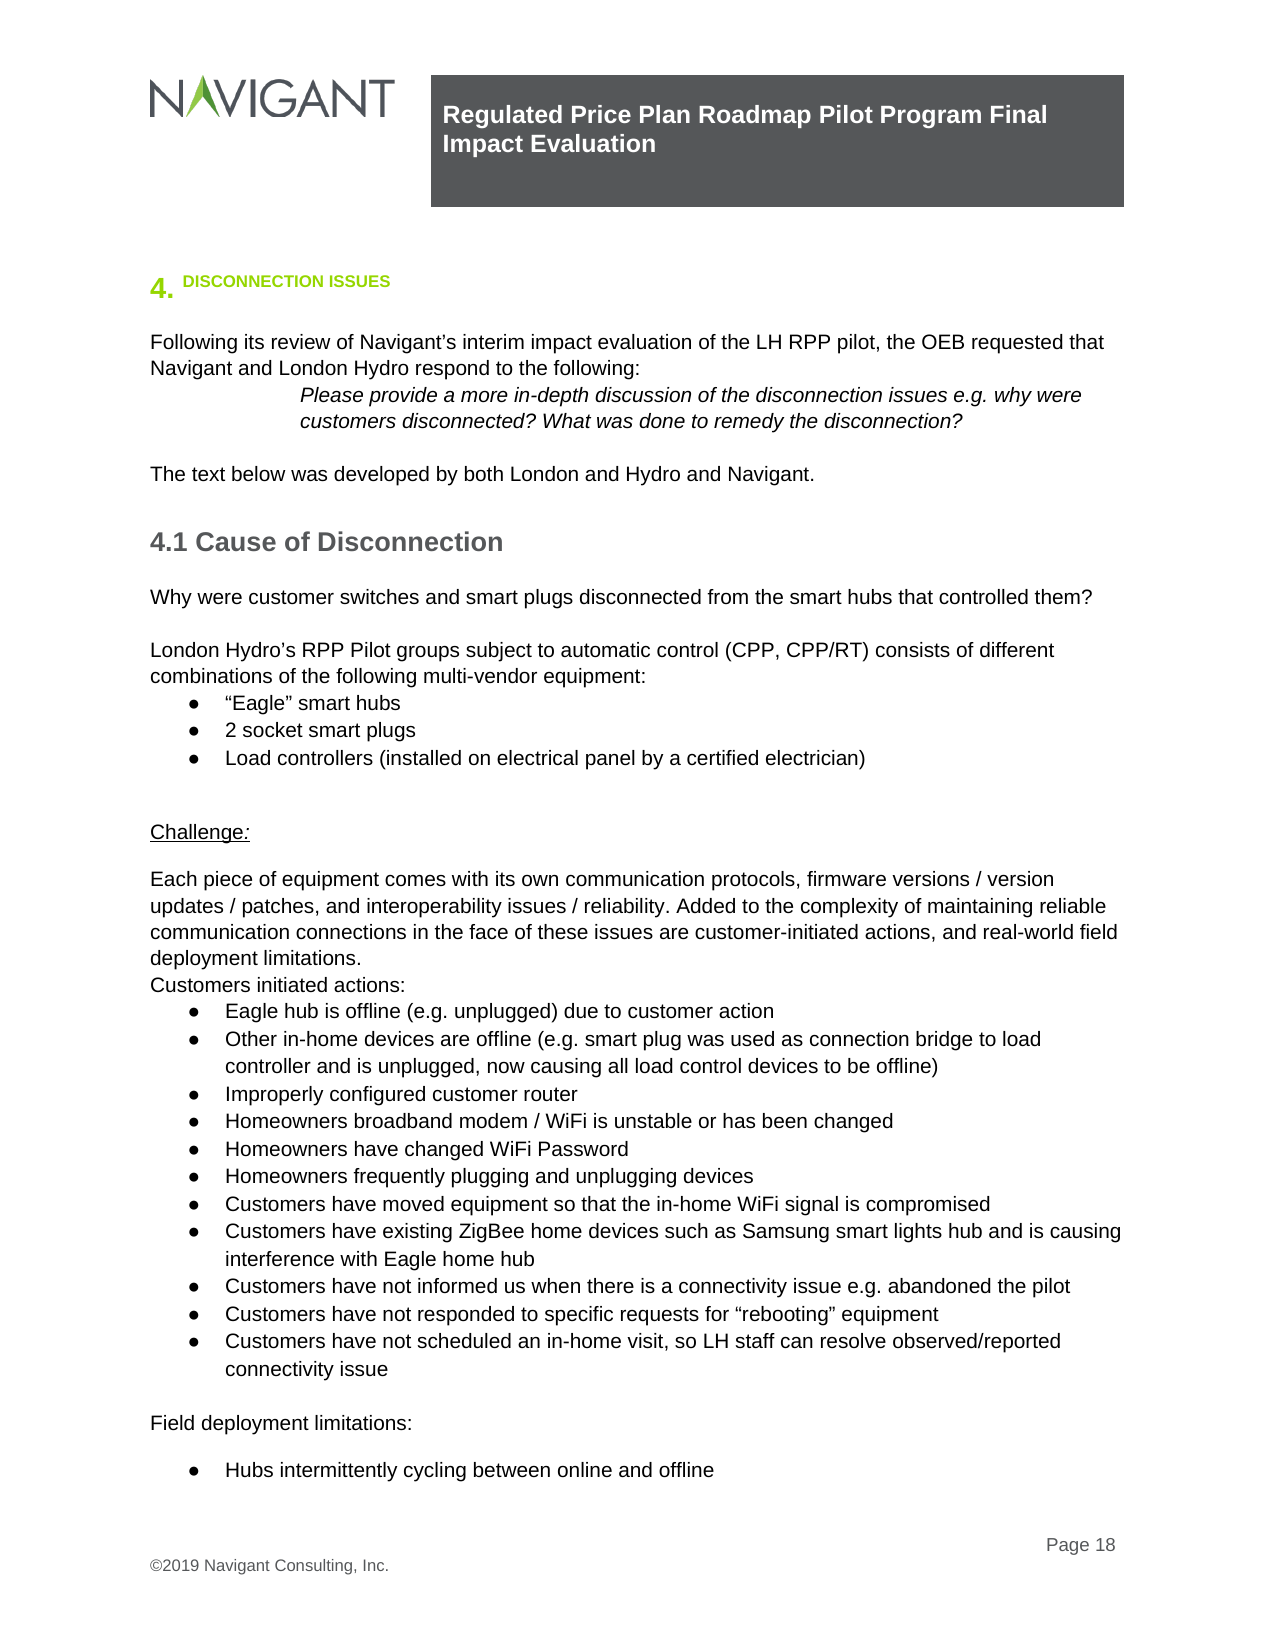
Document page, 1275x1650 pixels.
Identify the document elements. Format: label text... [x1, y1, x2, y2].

text Customers initiated actions: [150, 973, 1125, 997]
text The text below was developed by both London and Hydro and Navigant. [150, 462, 1125, 486]
text Field deployment limitations: [150, 1410, 1125, 1434]
list Improperly configured customer router [187, 1081, 1125, 1105]
list Homeowners frequently plugging and unplugging devices [187, 1164, 1125, 1188]
subtitle Cause of Disconnection [150, 526, 1125, 557]
text Challenge: [150, 820, 1125, 844]
text Each piece of equipment comes with its own communication protocols, firmware versions / version updates / patches, and interoperability issues / reliability. Added to the complexity of maintaining reliable communication connections in the face of these issues are customer-initiated actions, and real-world field deployment limitations. [150, 867, 1125, 970]
text London Hydro’s RPP Pilot groups subject to automatic control (CPP, CPP/RT) consists of different combinations of the following multi-vendor equipment: [150, 638, 1125, 688]
list Load controllers (installed on electrical panel by a certified electrician) [187, 745, 1125, 769]
list Hubs intermittently cycling between online and offline [187, 1457, 1125, 1481]
list 2 socket smart plugs [187, 718, 1125, 742]
list Homeowners have changed WiFi Password [187, 1136, 1125, 1160]
list Customers have not informed us when there is a connectivity issue e.g. abandoned the pilot [187, 1274, 1125, 1298]
list Eagle hub is offline (e.g. unplugged) due to customer action [187, 999, 1125, 1023]
list “Eagle” smart hubs [187, 690, 1125, 714]
list Homeowners broadband modem / WiFi is unstable or has been changed [187, 1109, 1125, 1133]
list Customers have not scheduled an in-home visit, so LH staff can resolve observed/reported connectivity issue [187, 1329, 1125, 1380]
list Customers have existing ZigBee home devices such as Samsung smart lights hub and is causing interference with Eagle home hub [187, 1219, 1125, 1270]
text Following its review of Navigant’s interim impact evaluation of the LH RPP pilot, the OEB requested that Navigant and London Hydro respond to the following: [150, 330, 1125, 380]
subtitle Disconnection Issues [150, 271, 1125, 305]
list Other in-home devices are offline (e.g. smart plug was used as connection bridge to load controller and is unplugged, now causing all load control devices to be offline) [187, 1026, 1125, 1078]
list Customers have moved equipment so that the in-home WiFi signal is compromised [187, 1191, 1125, 1215]
text Please provide a more in-depth discussion of the disconnection issues e.g. why were customers disconnected? What was done to remedy the disconnection? [300, 383, 1125, 433]
list Customers have not responded to specific requests for “rebooting” equipment [187, 1301, 1125, 1325]
text Why were customer switches and smart plugs disconnected from the smart hubs that controlled them? [150, 585, 1125, 609]
